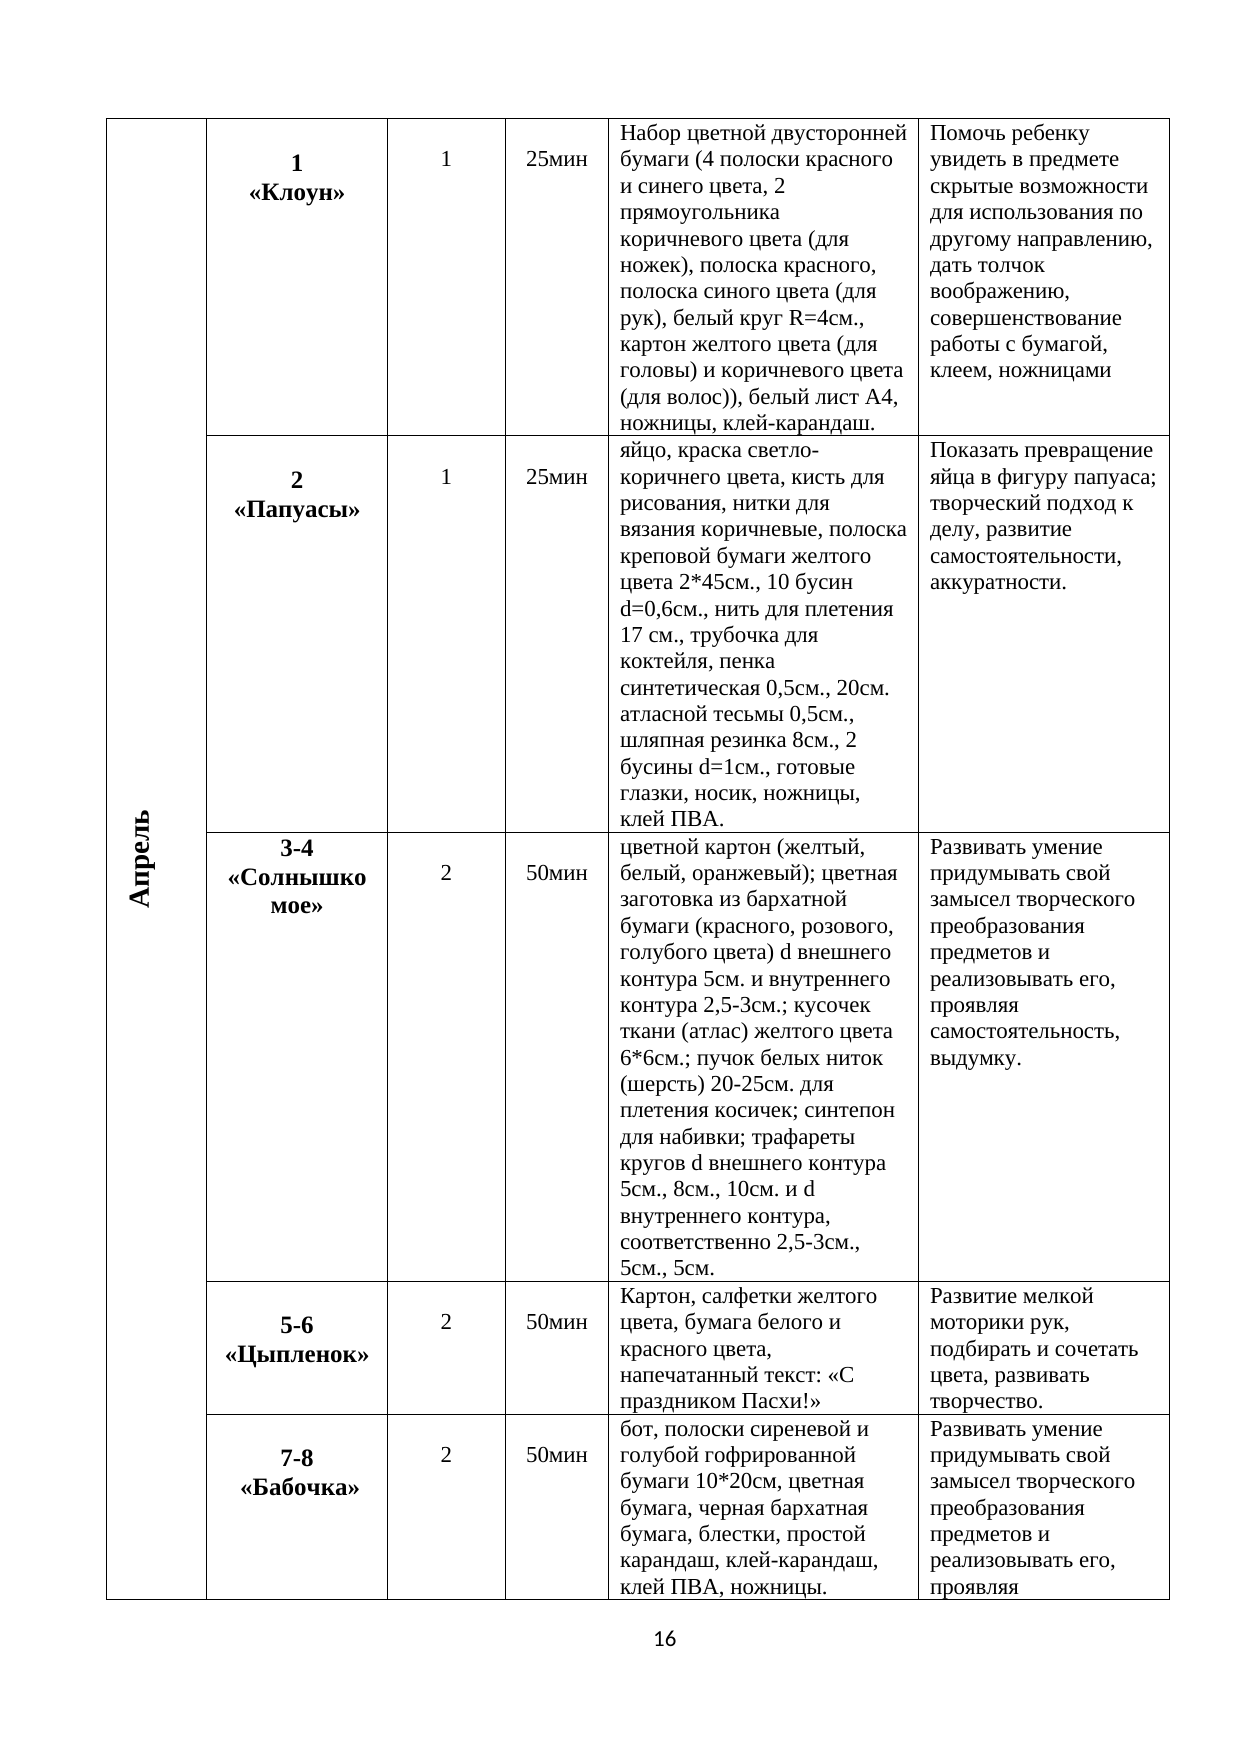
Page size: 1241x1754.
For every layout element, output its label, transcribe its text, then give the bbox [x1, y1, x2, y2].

table_cell 50мин [506, 833, 608, 1281]
table_cell 5-6 «Цыпленок» [207, 1282, 387, 1414]
table_cell Развивать умение придумывать свой замысел творческого преобразования предметов и реализовывать его, проявляя самостоятельность, выдумку. [919, 833, 1169, 1281]
table_header Набор цветной двусторонней бумаги (4 полоски красного и синего цвета, 2 прямоугольника коричневого цвета (для ножек), полоска красного, полоска синого цвета (для рук), белый круг R=4см., картон желтого цвета (для головы) и коричневого цвета (для волос)), белый лист А4, ножницы, клей-карандаш. [609, 119, 918, 435]
table_header Апрель [107, 119, 206, 1599]
table_cell 2 [388, 1415, 505, 1599]
table_cell 3-4 «Солнышко мое» [207, 833, 387, 1281]
table_cell 1 [388, 436, 505, 832]
table_header Помочь ребенку увидеть в предмете скрытые возможности для использования по другому направлению, дать толчок воображению, совершенствование работы с бумагой, клеем, ножницами [919, 119, 1169, 435]
table_cell Картон, салфетки желтого цвета, бумага белого и красного цвета, напечатанный текст: «С праздником Пасхи!» [609, 1282, 918, 1414]
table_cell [919, 1415, 1169, 1599]
table_cell 50мин [506, 1415, 608, 1599]
table_cell 7-8 «Бабочка» [207, 1415, 387, 1599]
table_cell Показать превращение яйца в фигуру папуаса; творческий подход к делу, развитие самостоятельности, аккуратности. [919, 436, 1169, 832]
table_cell цветной картон (желтый, белый, оранжевый); цветная заготовка из бархатной бумаги (красного, розового, голубого цвета) d внешнего контура 5см. и внутреннего контура 2,5-3см.; кусочек ткани (атлас) желтого цвета 6*6см.; пучок белых ниток (шерсть) 20-25см. для плетения косичек; синтепон для набивки; трафареты кругов d внешнего контура 5см., 8см., 10см. и d внутреннего контура, соответственно 2,5-3см., 5см., 5см. [609, 833, 918, 1281]
table_header 1 «Клоун» [207, 119, 387, 435]
table_header 25мин [506, 119, 608, 435]
table_cell яйцо, краска светло-коричнего цвета, кисть для рисования, нитки для вязания коричневые, полоска креповой бумаги желтого цвета 2*45см., 10 бусин d=0,6см., нить для плетения 17 см., трубочка для коктейля, пенка синтетическая 0,5см., 20см. атласной тесьмы 0,5см., шляпная резинка 8см., 2 бусины d=1см., готовые глазки, носик, ножницы, клей ПВА. [609, 436, 918, 832]
table_cell 50мин [506, 1282, 608, 1414]
table_header 1 [388, 119, 505, 435]
table_cell 25мин [506, 436, 608, 832]
table_cell Развитие мелкой моторики рук, подбирать и сочетать цвета, развивать творчество. [919, 1282, 1169, 1414]
table_cell 2 «Папуасы» [207, 436, 387, 832]
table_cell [609, 1415, 918, 1599]
table_cell 2 [388, 1282, 505, 1414]
table_cell 2 [388, 833, 505, 1281]
